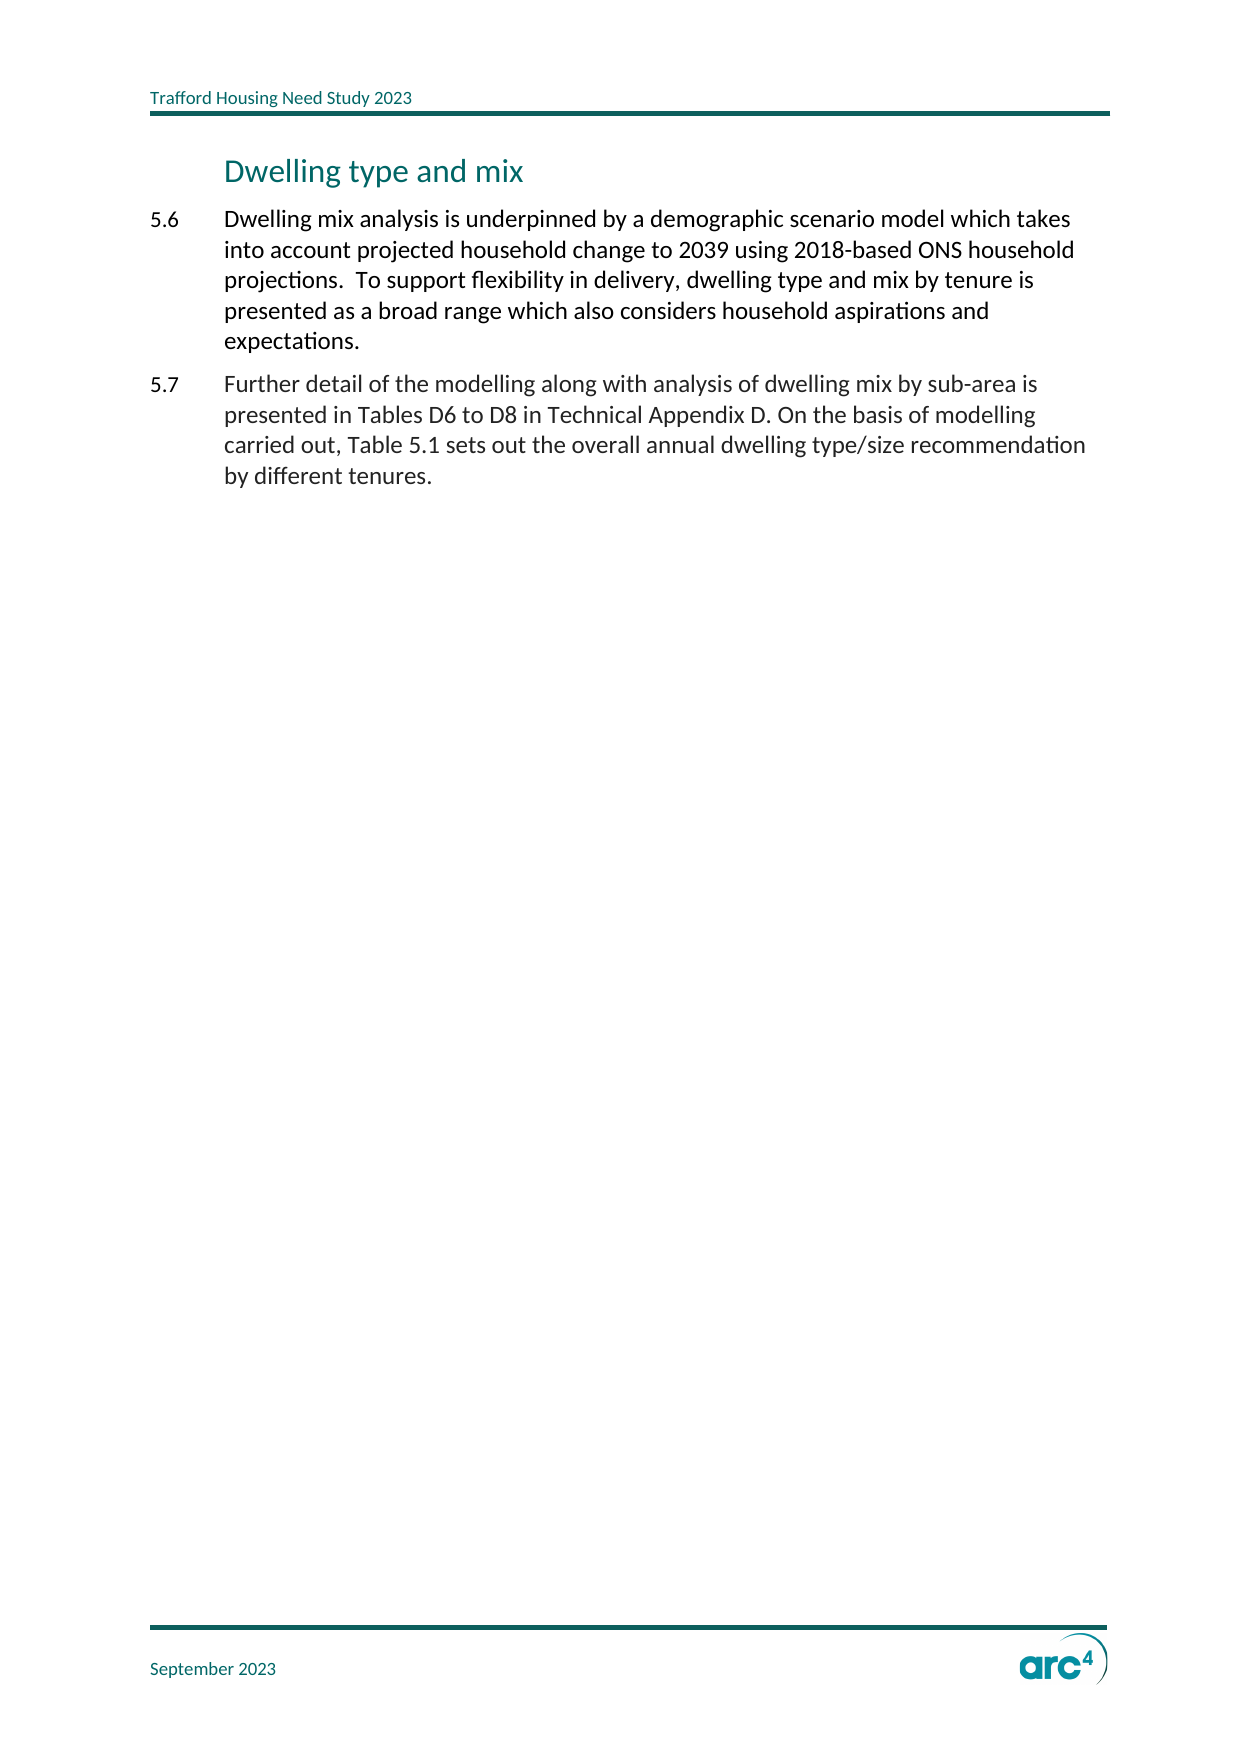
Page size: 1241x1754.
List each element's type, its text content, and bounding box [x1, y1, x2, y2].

subtitle Dwelling type and mix [224, 150, 1107, 191]
picture [1019, 1633, 1108, 1685]
text Further detail of the modelling along with analysis of dwelling mix by sub-area is presented in Tables D6 to D8 in Technical Appendix D. On the basis of modelling carried out, Table 5.1 sets out the overall annual dwelling type/size recommendation by different tenures. [150, 368, 1107, 490]
text Dwelling mix analysis is underpinned by a demographic scenario model which takes into account projected household change to 2039 using 2018-based ONS household projections. To support flexibility in delivery, dwelling type and mix by tenure is presented as a broad range which also considers household aspirations and expectations. [150, 203, 1107, 356]
